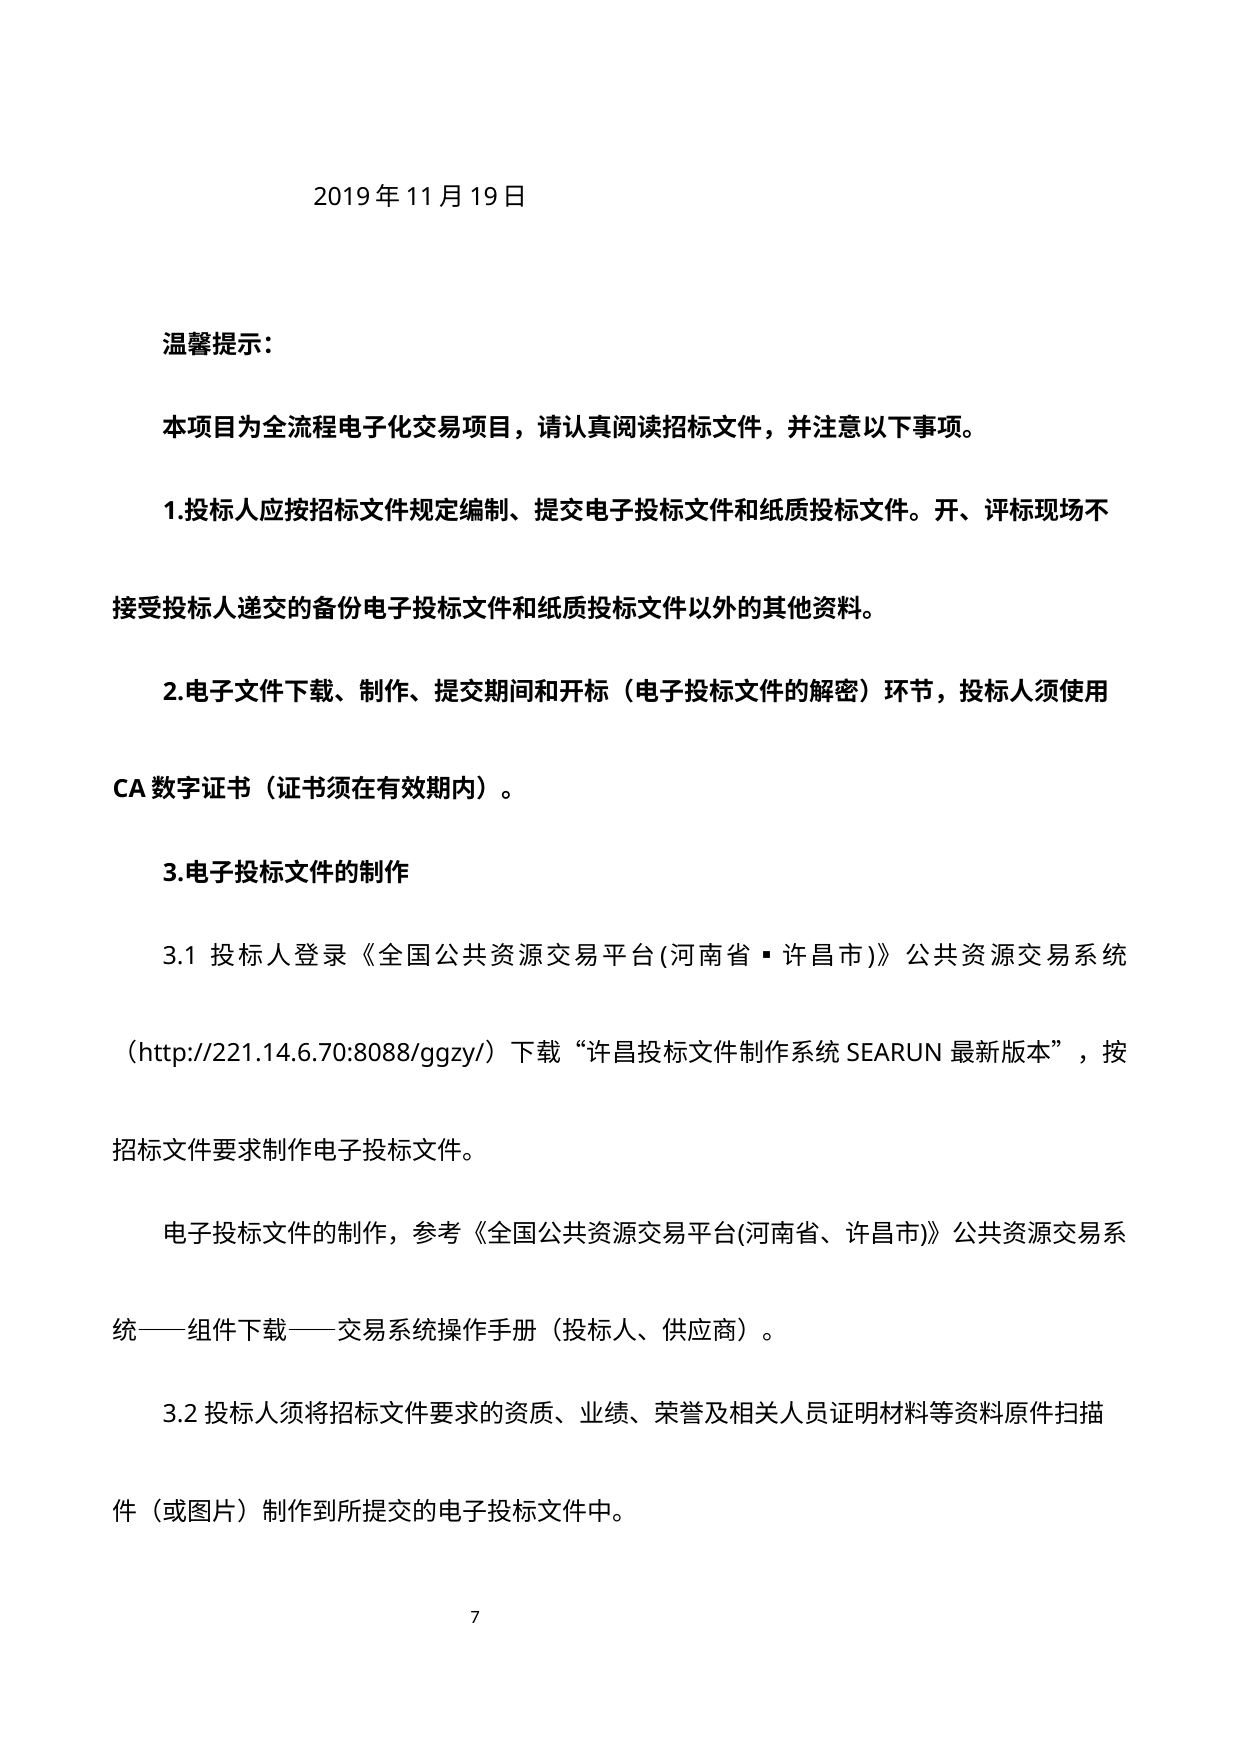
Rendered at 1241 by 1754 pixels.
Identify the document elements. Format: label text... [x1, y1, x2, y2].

text 3.2 投标人须将招标文件要求的资质、业绩、荣誉及相关人员证明材料等资料原件扫描件（或图片）制作到所提交的电子投标文件中。 [112, 1379, 1128, 1542]
text 3.1 投标人登录《全国公共资源交易平台(河南省▪许昌市)》公共资源交易系统（http://221.14.6.70:8088/ggzy/）下载“许昌投标文件制作系统SEARUN 最新版本”，按招标文件要求制作电子投标文件。 [112, 921, 1128, 1181]
text 本项目为全流程电子化交易项目，请认真阅读招标文件，并注意以下事项。 [112, 393, 1128, 458]
text 3.电子投标文件的制作 [112, 838, 1128, 903]
text 温馨提示： [112, 310, 1128, 375]
text 2.电子文件下载、制作、提交期间和开标（电子投标文件的解密）环节，投标人须使用CA数字证书（证书须在有效期内）。 [112, 657, 1128, 819]
text 电子投标文件的制作，参考《全国公共资源交易平台(河南省、许昌市)》公共资源交易系统——组件下载——交易系统操作手册（投标人、供应商）。 [112, 1199, 1128, 1361]
text 2019年11月19日 [112, 162, 1128, 227]
text 1.投标人应按招标文件规定编制、提交电子投标文件和纸质投标文件。开、评标现场不接受投标人递交的备份电子投标文件和纸质投标文件以外的其他资料。 [112, 476, 1128, 639]
